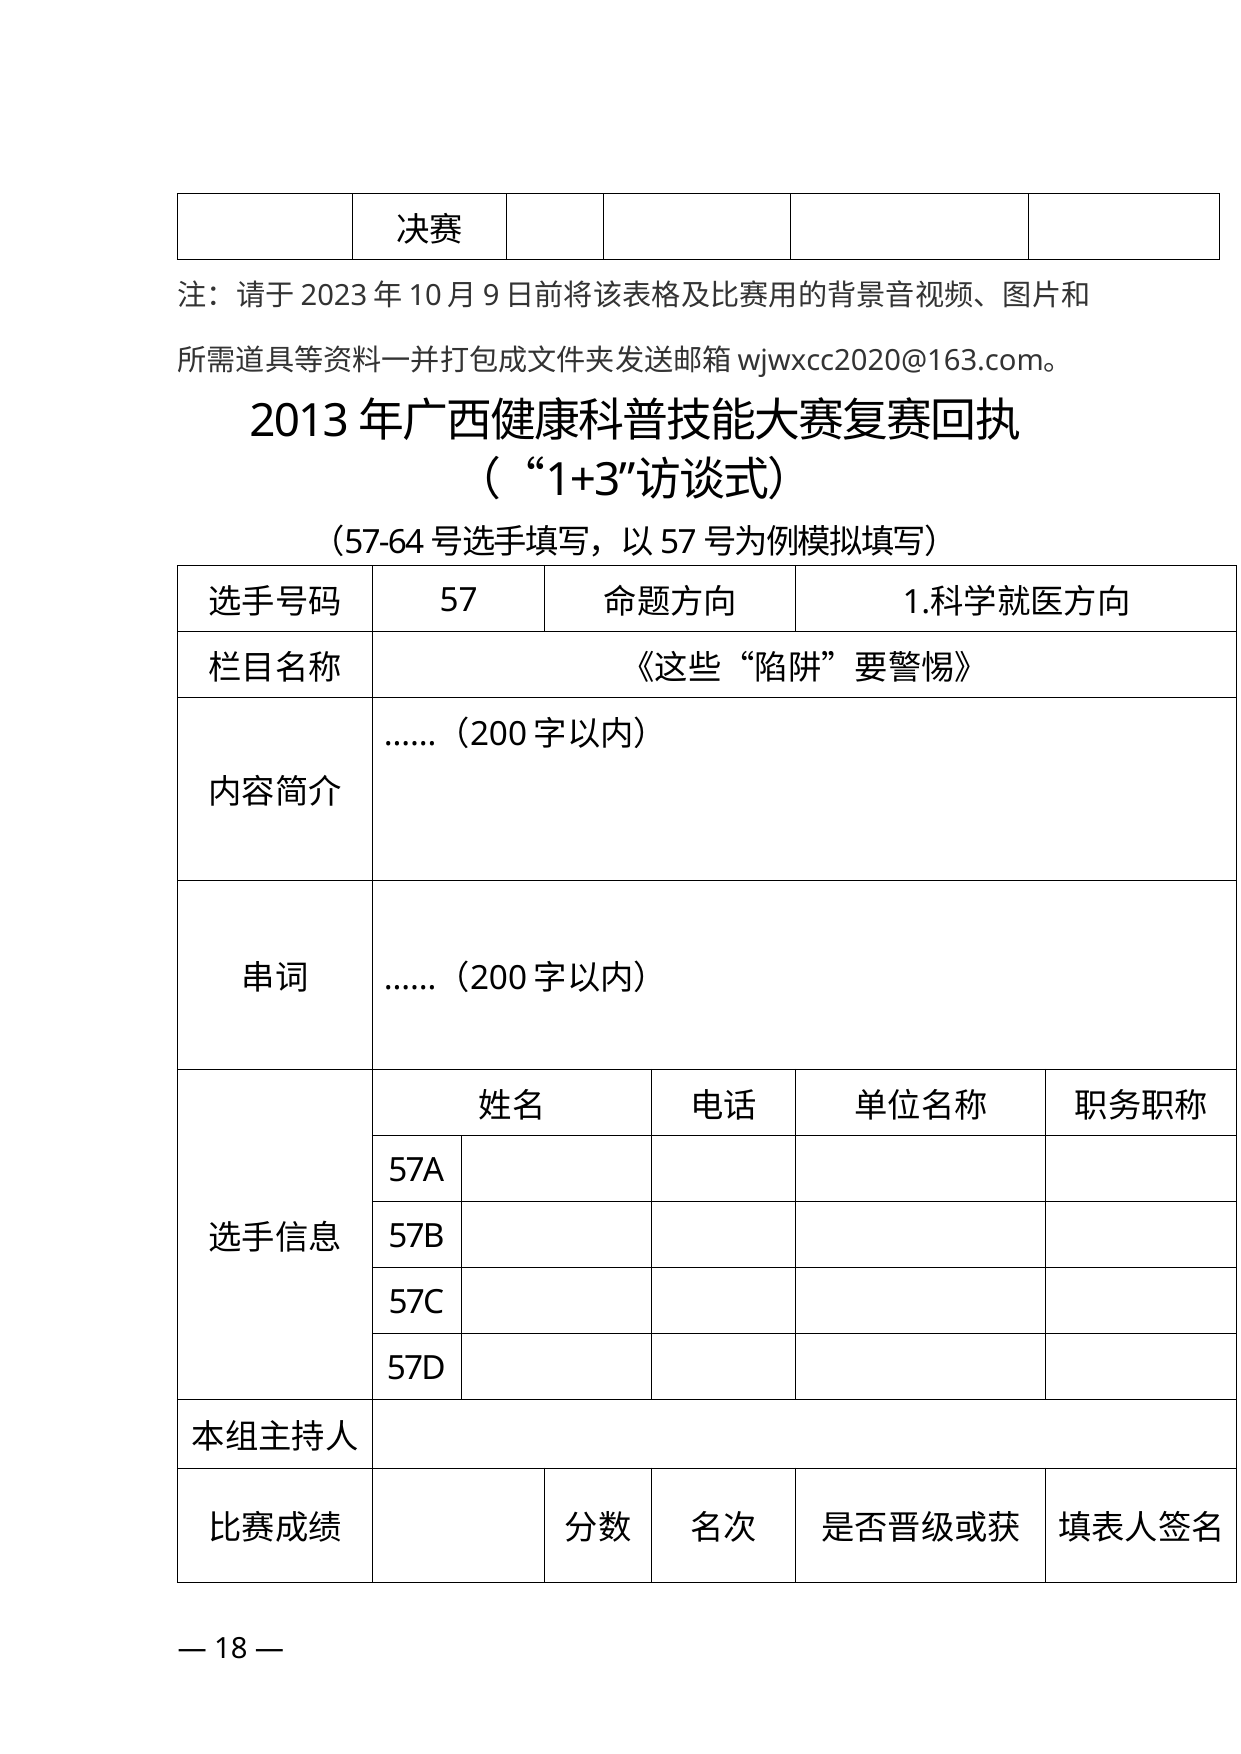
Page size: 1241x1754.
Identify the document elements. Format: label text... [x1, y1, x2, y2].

table_cell [796, 1268, 1045, 1333]
table_cell [1029, 194, 1219, 259]
table_cell [791, 194, 1028, 259]
text 2013年广西健康科普技能大赛复赛回执（“1+3”访谈式） [177, 390, 455, 507]
table_header 57 [373, 566, 544, 631]
table_cell [462, 1334, 651, 1399]
table_cell 57D [373, 1334, 461, 1399]
table_cell [178, 194, 352, 259]
table_cell [1046, 1202, 1236, 1267]
text 2013年广西健康科普技能大赛复赛回执（“1+3”访谈式） [813, 390, 1093, 507]
table_cell 本组主持人 [178, 1400, 372, 1468]
table_cell 选手信息 [178, 1070, 372, 1399]
table_cell 《这些“陷阱”要警惕》 [373, 632, 1236, 697]
table_cell [652, 1268, 795, 1333]
table_cell 决赛 [353, 194, 506, 259]
table_cell [1046, 1268, 1236, 1333]
table_cell [1046, 1334, 1236, 1399]
table_cell [1046, 1136, 1236, 1201]
table_cell [652, 1136, 795, 1201]
table_cell 比赛成绩 [178, 1469, 372, 1582]
table_header 1.科学就医方向 [796, 566, 1236, 631]
table_cell 是否晋级或获奖等次 [796, 1469, 1045, 1582]
table_cell 57B [373, 1202, 461, 1267]
table_cell 职务职称 [1046, 1070, 1236, 1135]
table_cell 内容简介 [178, 698, 372, 880]
table_cell [796, 1202, 1045, 1267]
table_cell [796, 1136, 1045, 1201]
table_cell 57C [373, 1268, 461, 1333]
table_cell [373, 1469, 544, 1582]
table_cell [604, 194, 790, 259]
table_cell 栏目名称 [178, 632, 372, 697]
table_cell [652, 1202, 795, 1267]
table_cell 姓名 [373, 1070, 651, 1135]
table_cell [462, 1202, 651, 1267]
table_cell [462, 1136, 651, 1201]
text 注：请于2023年10月9日前将该表格及比赛用的背景音视频、图片和所需道具等资料一并打包成文件夹发送邮箱wjwxcc2020@163.com。 [177, 260, 1093, 390]
table_cell [373, 1400, 1236, 1468]
table_cell ……（200字以内） [373, 881, 1236, 1069]
table_cell ……（200字以内） [373, 698, 1236, 880]
table_cell 电话 [652, 1070, 795, 1135]
table_cell 分数 [545, 1469, 651, 1582]
table_cell [462, 1268, 651, 1333]
table_cell 单位名称 [796, 1070, 1045, 1135]
table_cell 名次 [652, 1469, 795, 1582]
table_cell [507, 194, 603, 259]
text （57-64号选手填写，以57号为例模拟填写） [177, 507, 1093, 565]
table_cell [652, 1334, 795, 1399]
table_cell [796, 1334, 1045, 1399]
table_cell 串词 [178, 881, 372, 1069]
table_header 命题方向 [545, 566, 795, 631]
table_header 选手号码 [178, 566, 372, 631]
table_cell 填表人签名 [1046, 1469, 1236, 1582]
table_cell 57A [373, 1136, 461, 1201]
